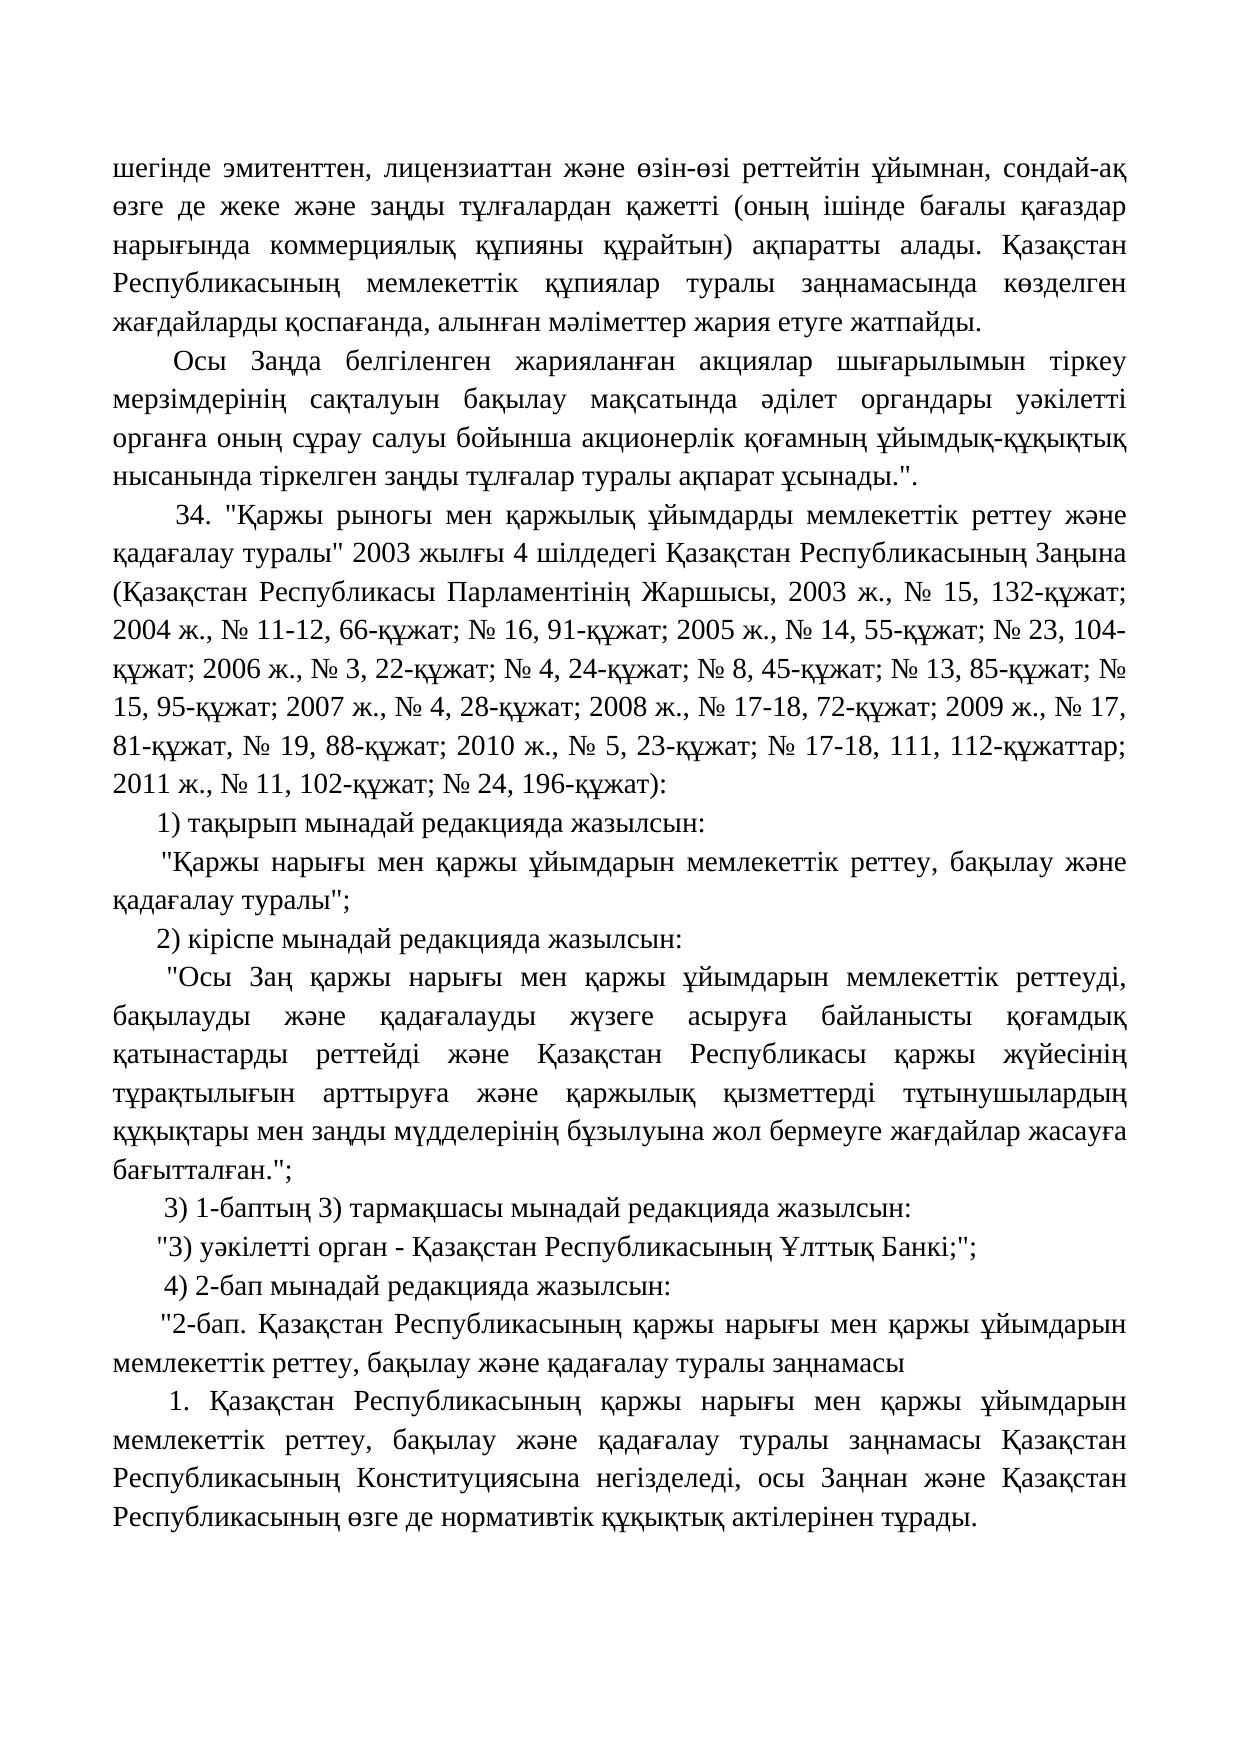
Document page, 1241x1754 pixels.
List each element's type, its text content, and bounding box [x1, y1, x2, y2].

text 1. Қазақстан Республикасының қаржы нарығы мен қаржы ұйымдарын мемлекеттiк реттеу, бақылау және қадағалау туралы заңнамасы Қазақстан Республикасының Конституциясына негiзделедi, осы Заңнан және Қазақстан Республикасының өзге де нормативтiк құқықтық актілерінен тұрады. [112, 1383, 1128, 1532]
text 2) кіріспе мынадай редакцияда жазылсын: [112, 921, 1128, 954]
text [112, 150, 1128, 338]
text Осы Заңда белгiленген жарияланған акциялар шығарылымын тiркеу мерзiмдерiнiң сақталуын бақылау мақсатында әдiлет органдары уәкiлеттi органға оның сұрау салуы бойынша акционерлiк қоғамның ұйымдық-құқықтық нысанында тiркелген заңды тұлғалар туралы ақпарат ұсынады.". [112, 343, 1128, 492]
text 34. "Қаржы рыногы мен қаржылық ұйымдарды мемлекеттік реттеу және қадағалау туралы" 2003 жылғы 4 шілдедегі Қазақстан Республикасының Заңына (Қазақстан Республикасы Парламентінің Жаршысы, 2003 ж., № 15, 132-құжат; 2004 ж., № 11-12, 66-құжат; № 16, 91-құжат; 2005 ж., № 14, 55-құжат; № 23, 104-құжат; 2006 ж., № 3, 22-құжат; № 4, 24-құжат; № 8, 45-құжат; № 13, 85-құжат; № 15, 95-құжат; 2007 ж., № 4, 28-құжат; 2008 ж., № 17-18, 72-құжат; 2009 ж., № 17, 81-құжат, № 19, 88-құжат; 2010 ж., № 5, 23-құжат; № 17-18, 111, 112-құжаттар; 2011 ж., № 11, 102-құжат; № 24, 196-құжат): [112, 497, 1128, 800]
text 4) 2-бап мынадай редакцияда жазылсын: [112, 1268, 1128, 1301]
text 3) 1-баптың 3) тармақшасы мынадай редакцияда жазылсын: [112, 1191, 1128, 1224]
text 1) тақырып мынадай редакцияда жазылсын: [112, 805, 1128, 839]
text "2-бап. Қазақстан Республикасының қаржы нарығы мен қаржы ұйымдарын мемлекеттiк реттеу, бақылау және қадағалау туралы заңнамасы [112, 1306, 1128, 1378]
text "Осы Заң қаржы нарығы мен қаржы ұйымдарын мемлекеттiк реттеуді, бақылауды және қадағалауды жүзеге асыруға байланысты қоғамдық қатынастарды реттейдi және Қазақстан Республикасы қаржы жүйесiнiң тұрақтылығын арттыруға және қаржылық қызметтерді тұтынушылардың құқықтары мен заңды мүдделерiнiң бұзылуына жол бермеуге жағдайлар жасауға бағытталған."; [112, 959, 1128, 1186]
text "3) уәкiлеттi орган - Қазақстан Республикасының Ұлттық Банкi;"; [112, 1229, 1128, 1263]
text "Қаржы нарығы мен қаржы ұйымдарын мемлекеттiк реттеу, бақылау және қадағалау туралы"; [112, 844, 1128, 916]
